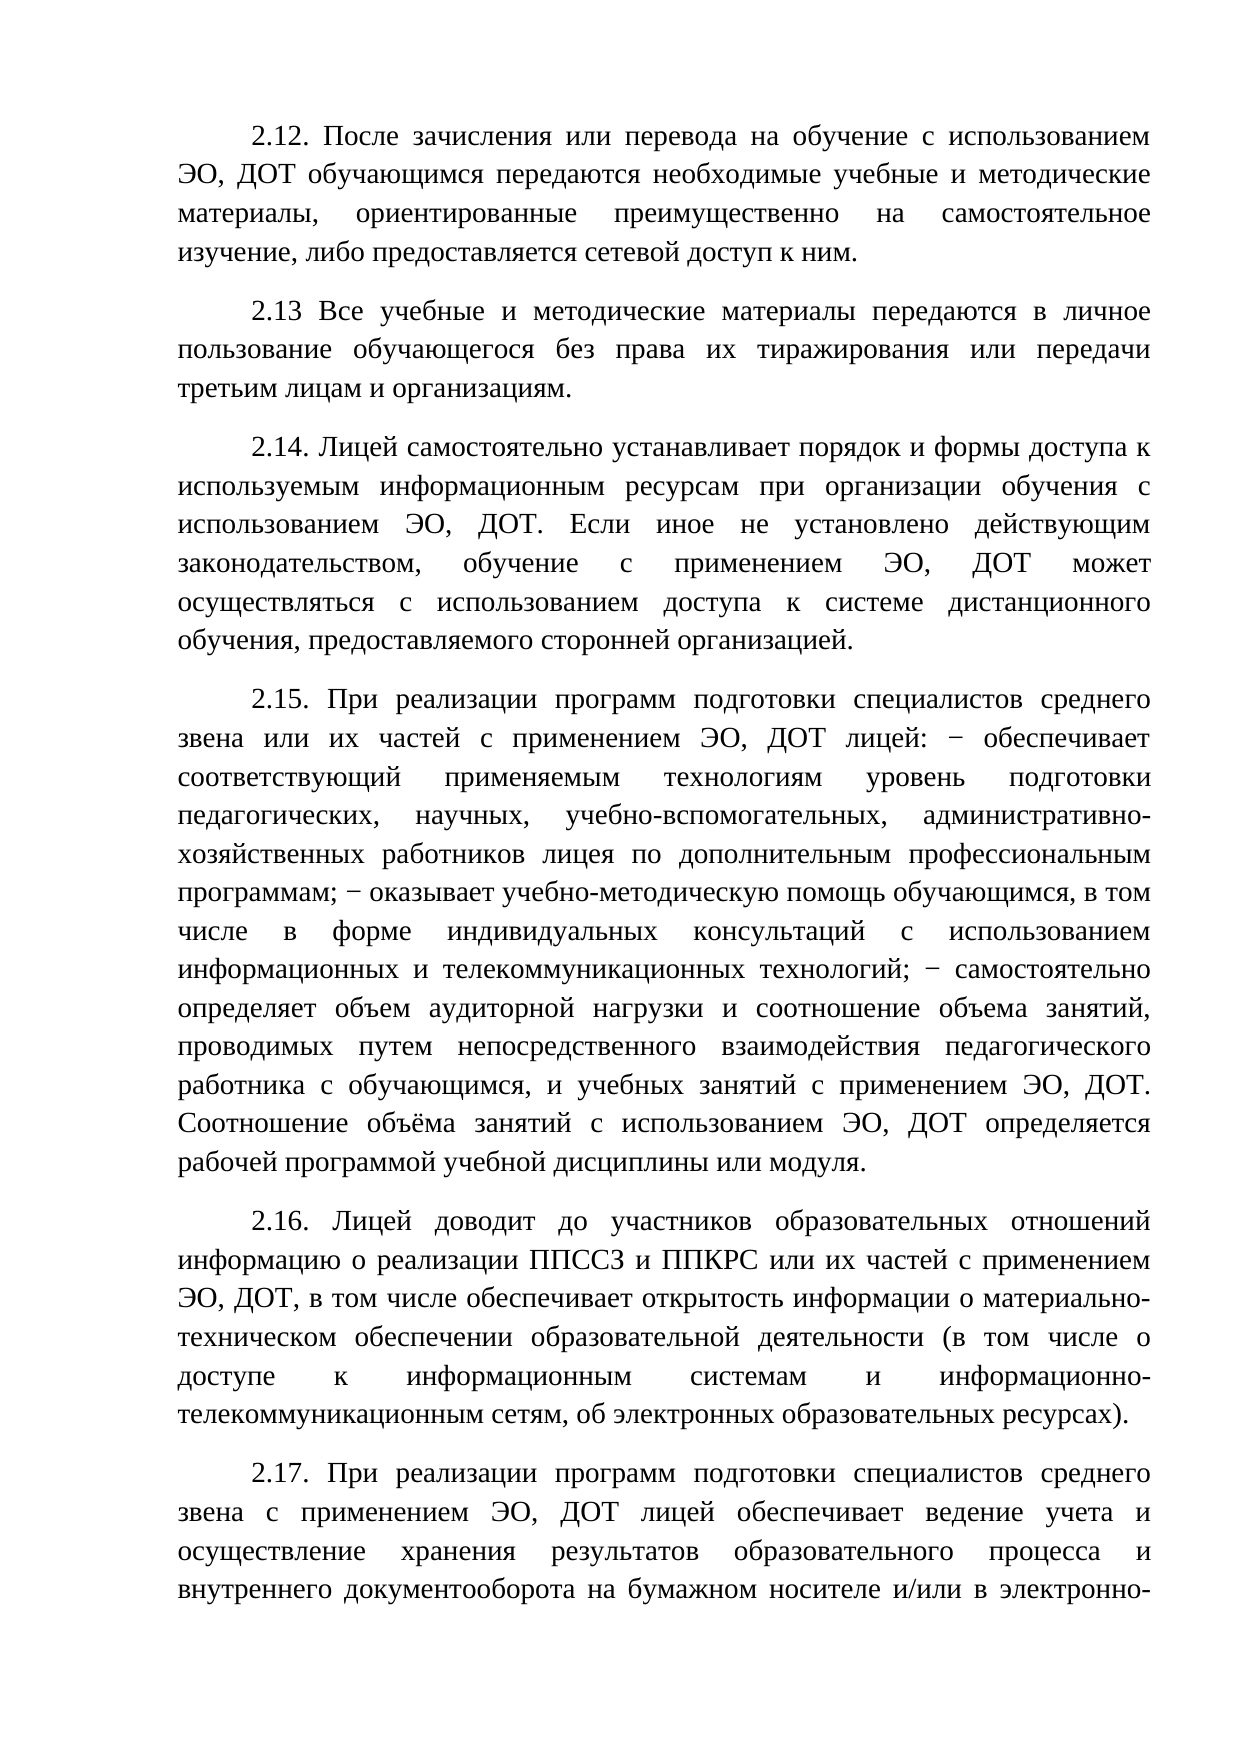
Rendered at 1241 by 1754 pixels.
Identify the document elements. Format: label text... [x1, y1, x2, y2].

text 2.16. Лицей доводит до участников образовательных отношений информацию о реализации ППССЗ и ППКРС или их частей с применением ЭО, ДОТ, в том числе обеспечивает открытость информации о материально-техническом обеспечении образовательной деятельности (в том числе о доступе к информационным системам и информационно-телекоммуникационным сетям, об электронных образовательных ресурсах). [177, 1203, 1152, 1430]
text 2.14. Лицей самостоятельно устанавливает порядок и формы доступа к используемым информационным ресурсам при организации обучения с использованием ЭО, ДОТ. Если иное не установлено действующим законодательством, обучение с применением ЭО, ДОТ может осуществляться с использованием доступа к системе дистанционного обучения, предоставляемого сторонней организацией. [177, 429, 1152, 656]
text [177, 1456, 1152, 1605]
text 2.13 Все учебные и методические материалы передаются в личное пользование обучающегося без права их тиражирования или передачи третьим лицам и организациям. [177, 293, 1152, 404]
text 2.15. При реализации программ подготовки специалистов среднего звена или их частей с применением ЭО, ДОТ лицей: − обеспечивает соответствующий применяемым технологиям уровень подготовки педагогических, научных, учебно-вспомогательных, административно-хозяйственных работников лицея по дополнительным профессиональным программам; − оказывает учебно-методическую помощь обучающимся, в том числе в форме индивидуальных консультаций с использованием информационных и телекоммуникационных технологий; − самостоятельно определяет объем аудиторной нагрузки и соотношение объема занятий, проводимых путем непосредственного взаимодействия педагогического работника с обучающимся, и учебных занятий с применением ЭО, ДОТ. Соотношение объёма занятий с использованием ЭО, ДОТ определяется рабочей программой учебной дисциплины или модуля. [177, 682, 1152, 1178]
text 2.12. После зачисления или перевода на обучение с использованием ЭО, ДОТ обучающимся передаются необходимые учебные и методические материалы, ориентированные преимущественно на самостоятельное изучение, либо предоставляется сетевой доступ к ним. [177, 118, 1152, 267]
